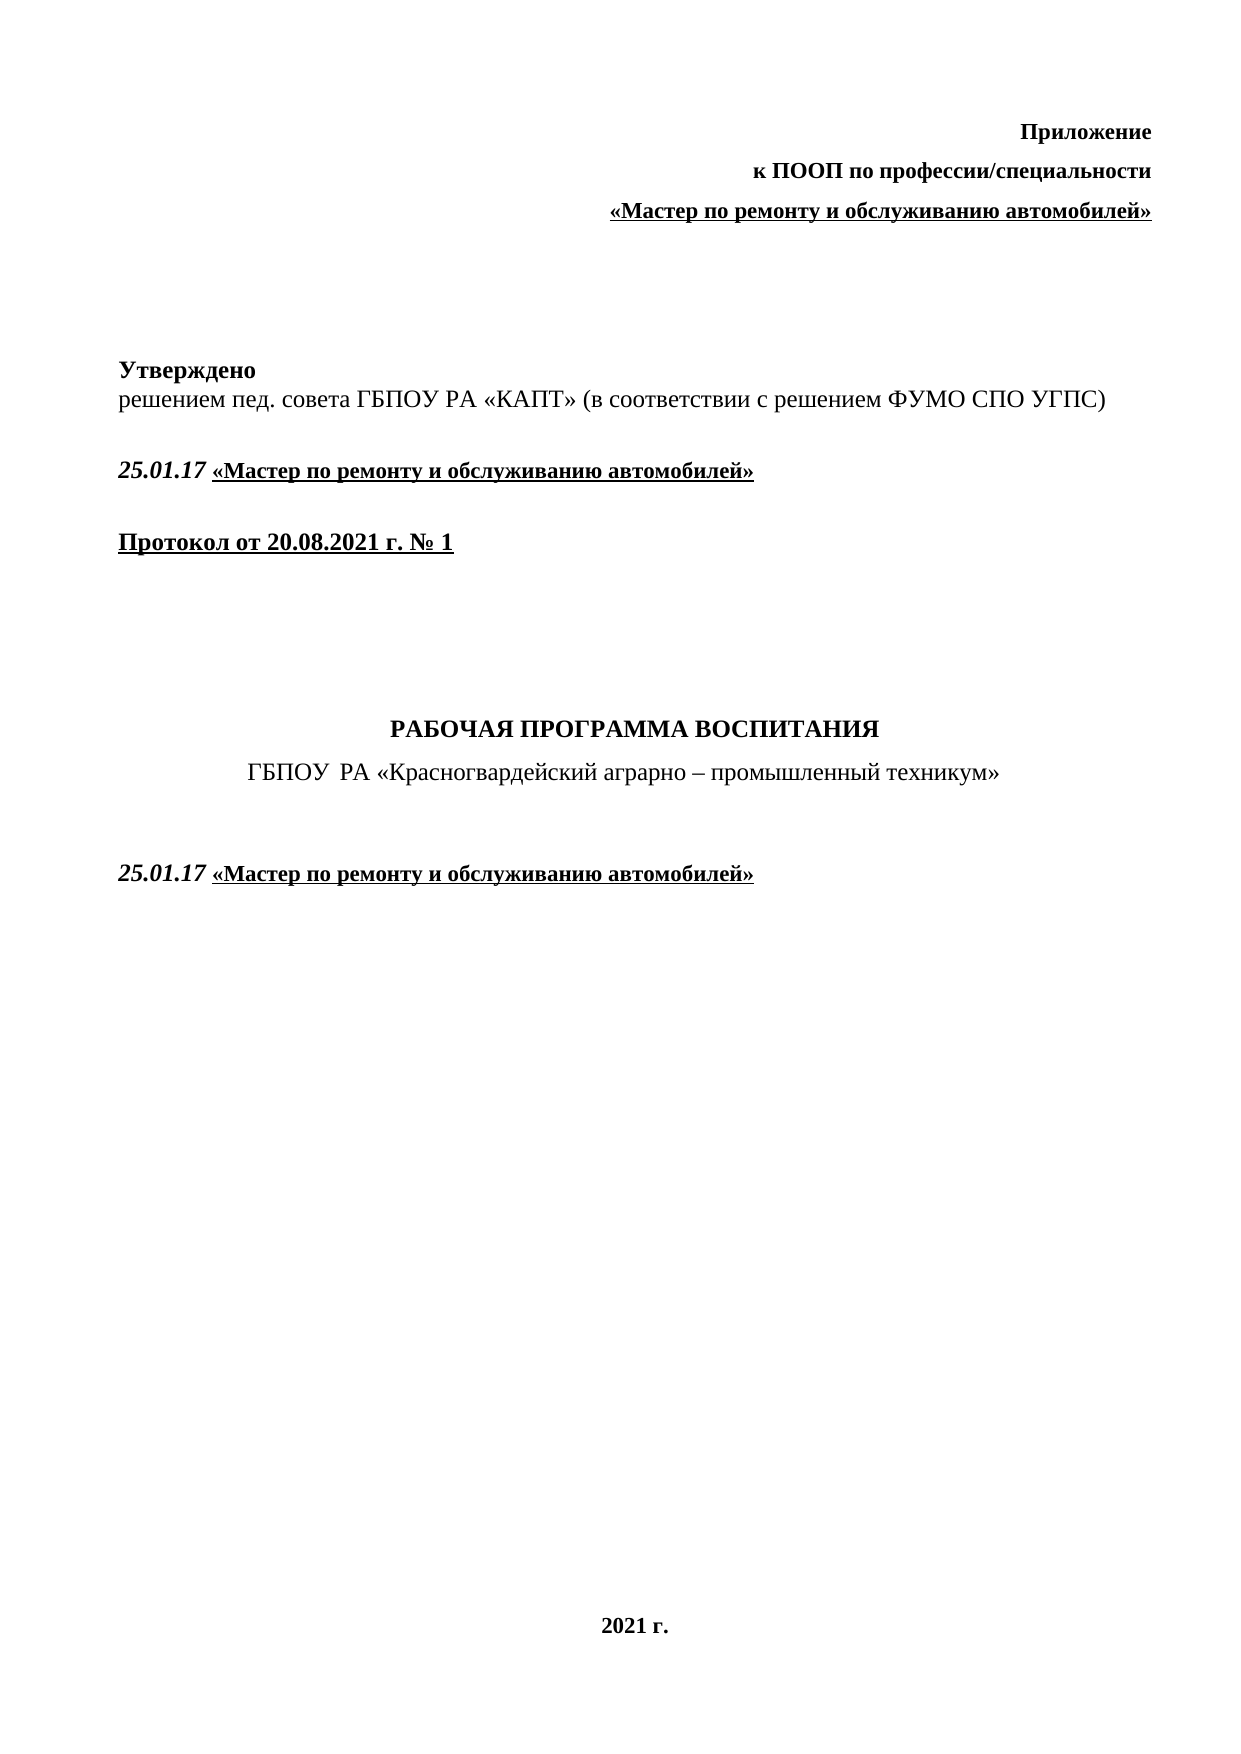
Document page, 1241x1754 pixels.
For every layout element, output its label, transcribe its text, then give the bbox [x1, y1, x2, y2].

text РАБОЧАЯ ПРОГРАММА ВОСПИТАНИЯ [118, 714, 1152, 743]
text «Мастер по ремонту и обслуживанию автомобилей» [118, 197, 1152, 223]
text 25.01.17 «Мастер по ремонту и обслуживанию автомобилей» [118, 412, 1152, 484]
text 2021 г. [118, 1612, 1152, 1638]
text 25.01.17 «Мастер по ремонту и обслуживанию автомобилей» [118, 858, 1152, 887]
text ГБПОУ РА «Красногвардейский аграрно – промышленный техникум» [118, 757, 1006, 786]
text Приложение [118, 118, 1152, 144]
text решением пед. совета ГБПОУ РА «КАПТ» (в соответствии с решением ФУМО СПО УГПС) [118, 384, 1152, 412]
text Протокол от 20.08.2021 г. № 1 [118, 527, 1152, 556]
text к ПООП по профессии/специальности [118, 158, 1152, 184]
text Утверждено [118, 355, 1152, 384]
